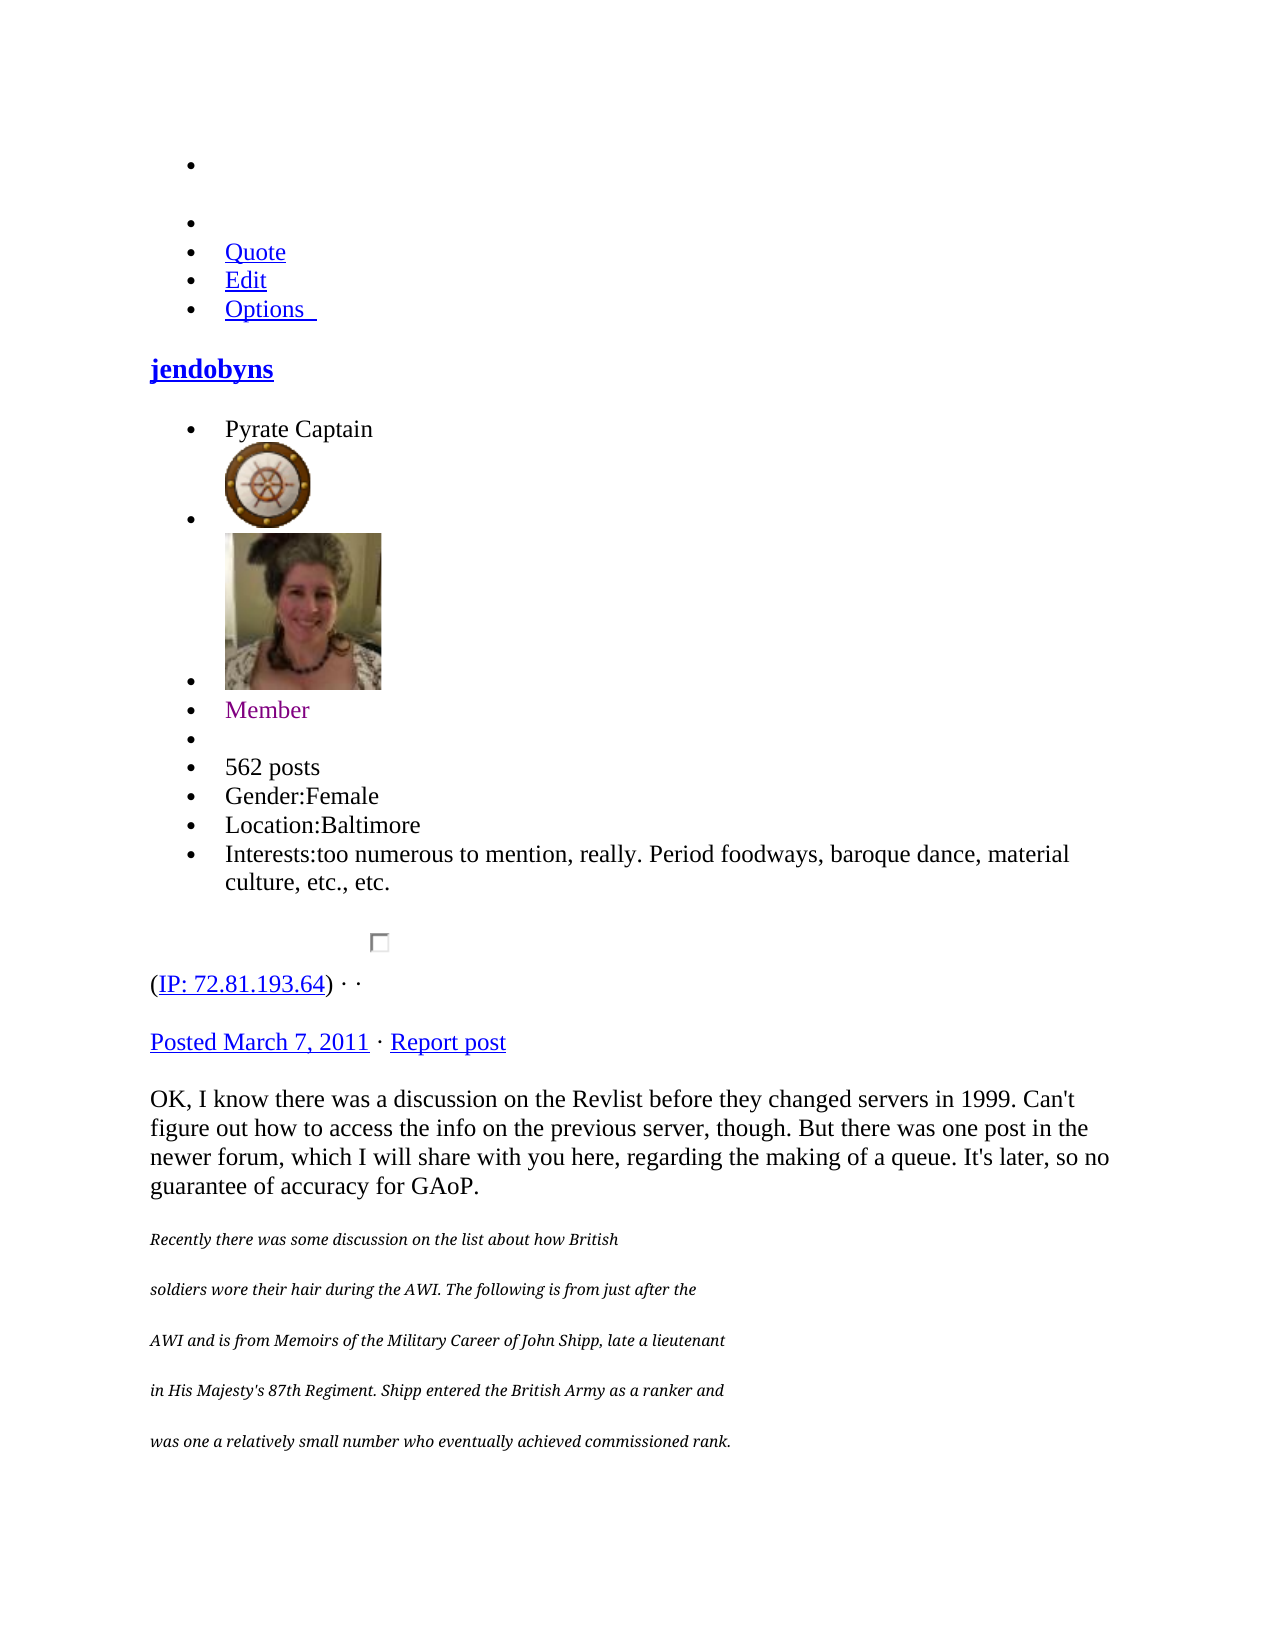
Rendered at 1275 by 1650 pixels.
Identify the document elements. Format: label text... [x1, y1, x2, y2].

text AWI and is from Memoirs of the Military Career of John Shipp, late a lieutenant [150, 1329, 1125, 1351]
list Pyrate Captain [187, 414, 1125, 442]
list Quote [187, 237, 1125, 265]
list Options [187, 294, 1125, 323]
text Posted March 7, 2011 · Report post [150, 1027, 1125, 1055]
list Location:Baltimore [187, 810, 1125, 839]
list Interests:too numerous to mention, really. Period foodways, baroque dance, material culture, etc., etc. [187, 839, 1125, 896]
text Recently there was some discussion on the list about how British [150, 1229, 1125, 1250]
picture [225, 533, 382, 690]
text (IP: 72.81.193.64) · · [150, 925, 1125, 997]
list Member [187, 695, 1125, 724]
text jendobyns [150, 352, 1125, 384]
text OK, I know there was a discussion on the Revlist before they changed servers in 1999. Can't figure out how to access the info on the previous server, though. But there was one post in the newer forum, which I will share with you here, regarding the making of a queue. It's later, so no guarantee of accuracy for GAoP. [150, 1084, 1125, 1199]
picture [225, 442, 311, 528]
text was one a relatively small number who eventually achieved commissioned rank. [150, 1430, 1125, 1452]
list Edit [187, 265, 1125, 294]
text soldiers wore their hair during the AWI. The following is from just after the [150, 1279, 1125, 1300]
list 562 posts [187, 752, 1125, 781]
list Gender:Female [187, 781, 1125, 810]
text in His Majesty's 87th Regiment. Shipp entered the British Army as a ranker and [150, 1380, 1125, 1401]
